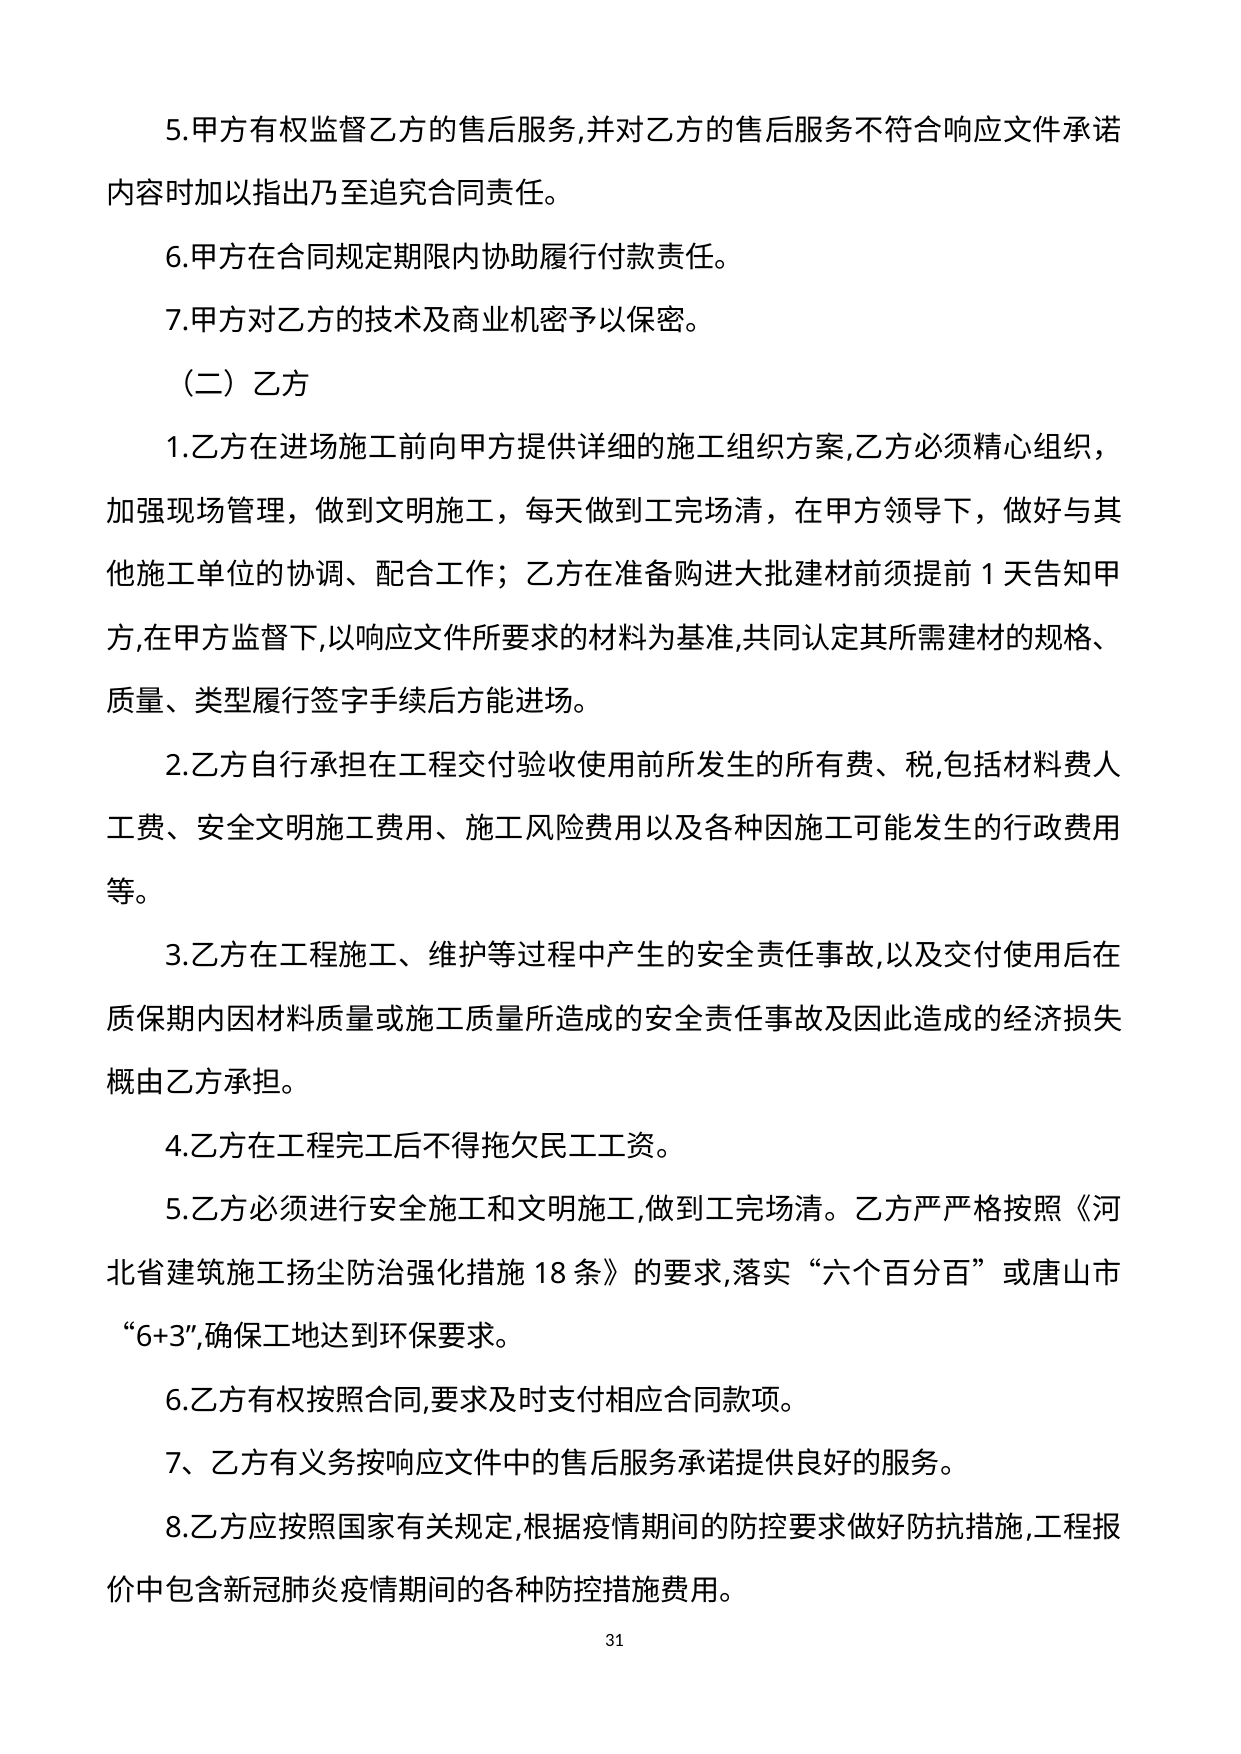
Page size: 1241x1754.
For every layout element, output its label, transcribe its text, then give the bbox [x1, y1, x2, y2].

text 1.乙方在进场施工前向甲方提供详细的施工组织方案,乙方必须精心组织，加强现场管理，做到文明施工，每天做到工完场清，在甲方领导下，做好与其他施工单位的协调、配合工作；乙方在准备购进大批建材前须提前1天告知甲方,在甲方监督下,以响应文件所要求的材料为基准,共同认定其所需建材的规格、质量、类型履行签字手续后方能进场。 [106, 424, 1122, 720]
text 5.乙方必须进行安全施工和文明施工,做到工完场清。乙方严严格按照《河北省建筑施工扬尘防治强化措施18条》的要求,落实“六个百分百”或唐山市“6+3”,确保工地达到环保要求。 [106, 1186, 1122, 1355]
text 7.甲方对乙方的技术及商业机密予以保密。 [106, 297, 1122, 339]
text 8.乙方应按照国家有关规定,根据疫情期间的防控要求做好防抗措施,工程报价中包含新冠肺炎疫情期间的各种防控措施费用。 [106, 1503, 1122, 1609]
text 2.乙方自行承担在工程交付验收使用前所发生的所有费、税,包括材料费人工费、安全文明施工费用、施工风险费用以及各种因施工可能发生的行政费用等。 [106, 741, 1122, 911]
text （二）乙方 [106, 360, 1122, 403]
text 3.乙方在工程施工、维护等过程中产生的安全责任事故,以及交付使用后在质保期内因材料质量或施工质量所造成的安全责任事故及因此造成的经济损失概由乙方承担。 [106, 932, 1122, 1101]
text 5.甲方有权监督乙方的售后服务,并对乙方的售后服务不符合响应文件承诺内容时加以指出乃至追究合同责任。 [106, 106, 1122, 212]
text 7、乙方有义务按响应文件中的售后服务承诺提供良好的服务。 [106, 1440, 1122, 1482]
text 6.甲方在合同规定期限内协助履行付款责任。 [106, 233, 1122, 276]
text 4.乙方在工程完工后不得拖欠民工工资。 [106, 1122, 1122, 1164]
text 6.乙方有权按照合同,要求及时支付相应合同款项。 [106, 1376, 1122, 1419]
